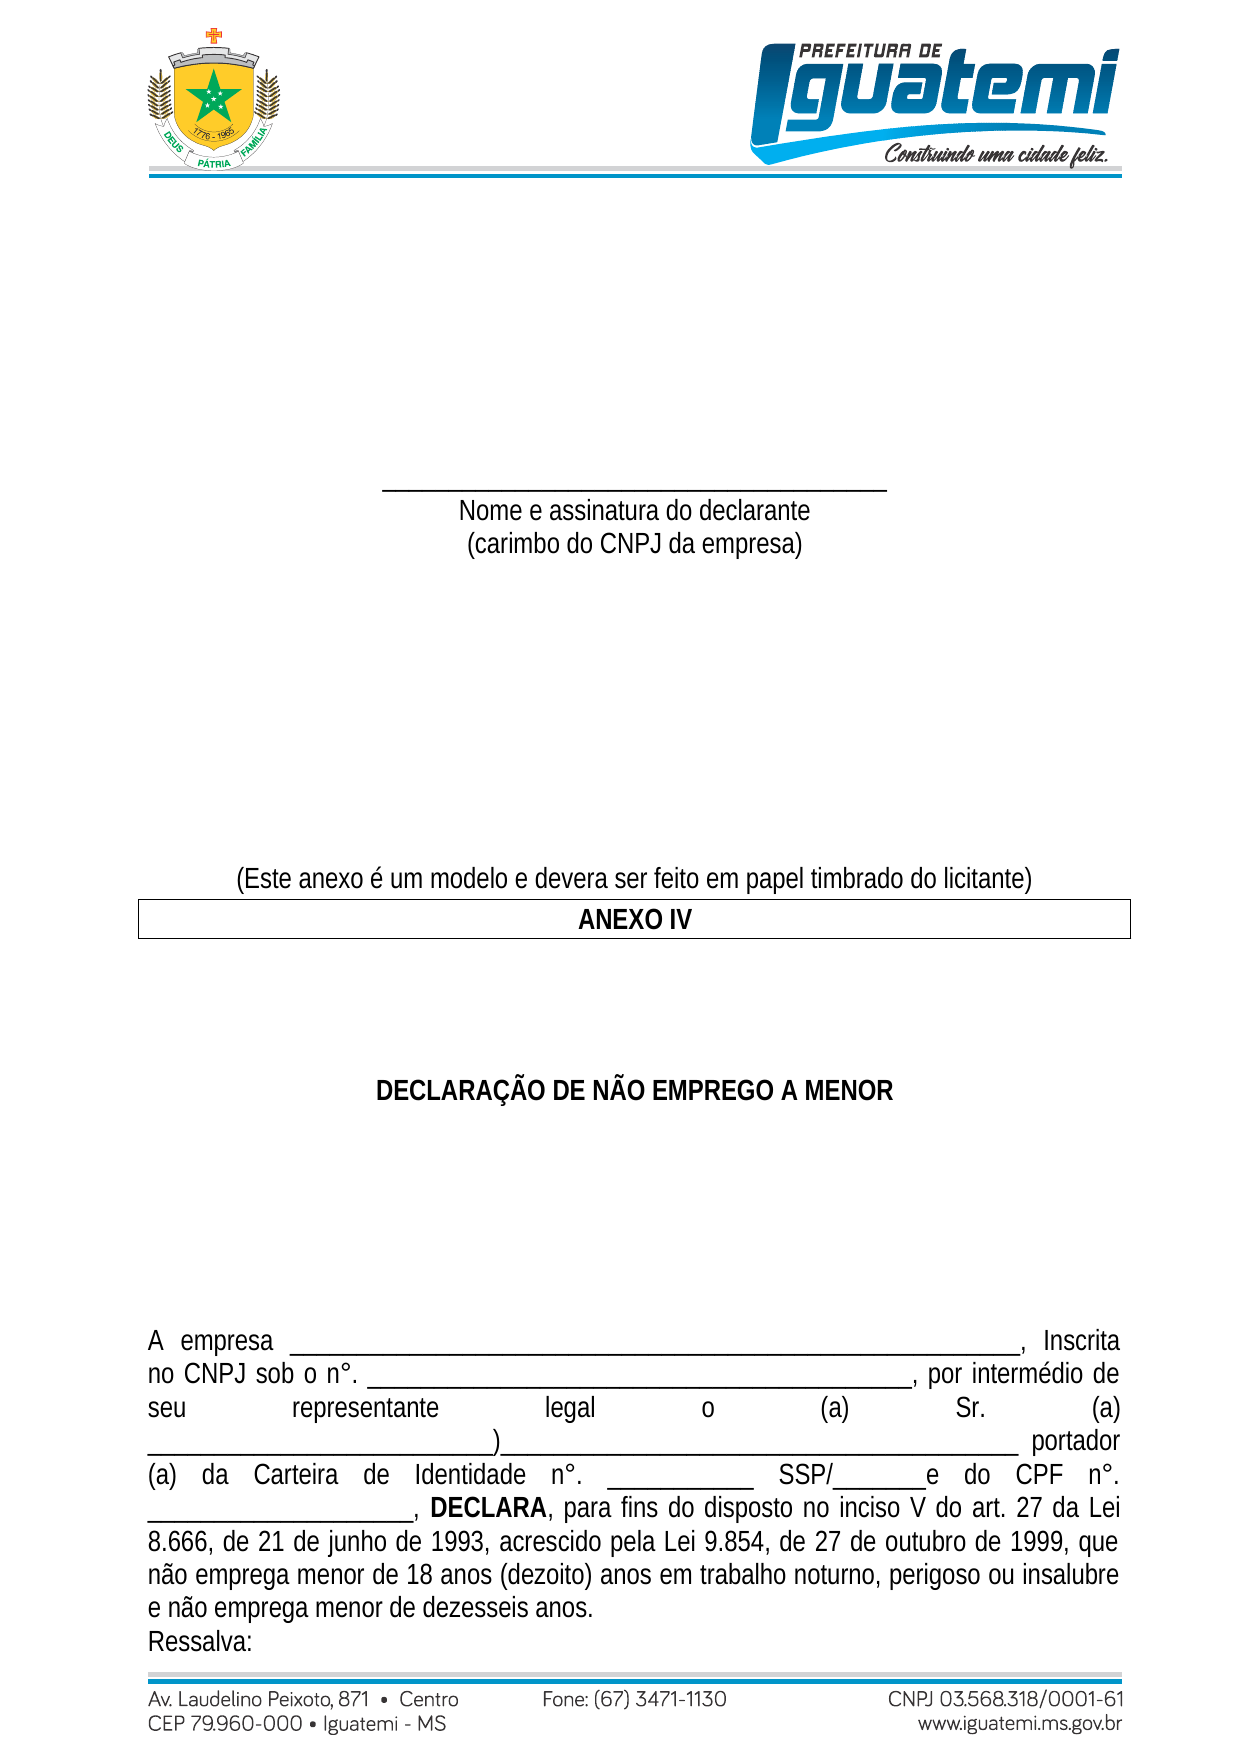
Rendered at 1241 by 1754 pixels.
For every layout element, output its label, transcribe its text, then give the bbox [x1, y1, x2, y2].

text ANEXO IV [139, 900, 1130, 938]
text Ressalva: [148, 1624, 1122, 1657]
text ______________________________________ [148, 459, 1122, 493]
text DECLARAÇÃO DE NÃO EMPREGO A MENOR [148, 1073, 1122, 1106]
text A empresa _______________________________________________________, Inscrita no CNPJ sob o n°. _________________________________________, por intermédio de seu representante legal o (a) Sr. (a) __________________________)_______________________________________ portador (a) da Carteira de Identidade n°. ___________ SSP/_______e do CPF n°. ____________________, DECLARA, para fins do disposto no inciso V do art. 27 da Lei 8.666, de 21 de junho de 1993, acrescido pela Lei 9.854, de 27 de outubro de 1999, que não emprega menor de 18 anos (dezoito) anos em trabalho noturno, perigoso ou insalubre e não emprega menor de dezesseis anos. [148, 1323, 1122, 1624]
text (carimbo do CNPJ da empresa) [148, 526, 1122, 560]
text (Este anexo é um modelo e devera ser feito em papel timbrado do licitante) [148, 861, 1122, 894]
text Nome e assinatura do declarante [148, 493, 1122, 526]
